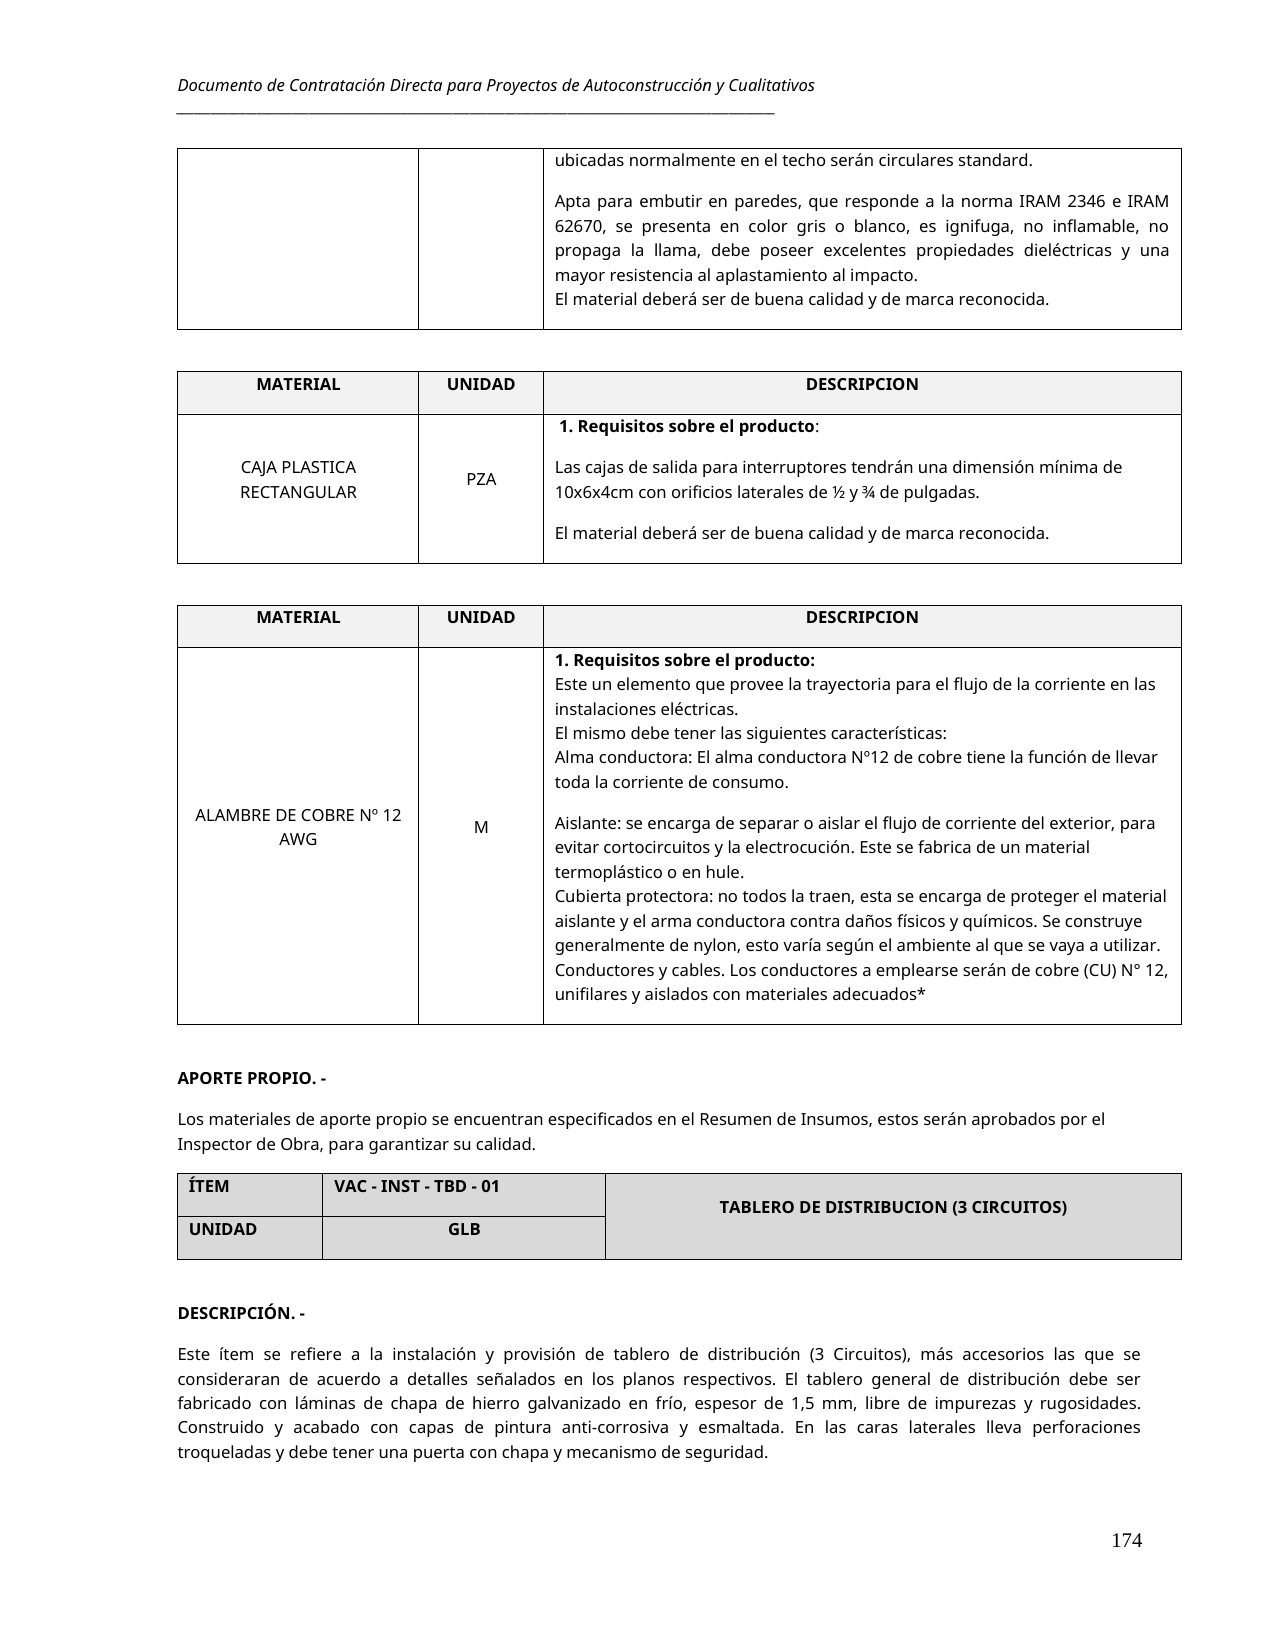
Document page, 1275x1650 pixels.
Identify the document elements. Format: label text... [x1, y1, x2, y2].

text Los materiales de aporte propio se encuentran especificados en el Resumen de Insumos, estos serán aprobados por el Inspector de Obra, para garantizar su calidad. [177, 1108, 1142, 1155]
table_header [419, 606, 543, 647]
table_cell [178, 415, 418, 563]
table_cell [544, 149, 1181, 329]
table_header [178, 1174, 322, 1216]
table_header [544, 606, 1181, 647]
text Este ítem se refiere a la instalación y provisión de tablero de distribución (3 Circuitos), más accesorios las que se consideraran de acuerdo a detalles señalados en los planos respectivos. El tablero general de distribución debe ser fabricado con láminas de chapa de hierro galvanizado en frío, espesor de 1,5 mm, libre de impurezas y rugosidades. Construido y acabado con capas de pintura anti-corrosiva y esmaltada. En las caras laterales lleva perforaciones troqueladas y debe tener una puerta con chapa y mecanismo de seguridad. [177, 1343, 1142, 1463]
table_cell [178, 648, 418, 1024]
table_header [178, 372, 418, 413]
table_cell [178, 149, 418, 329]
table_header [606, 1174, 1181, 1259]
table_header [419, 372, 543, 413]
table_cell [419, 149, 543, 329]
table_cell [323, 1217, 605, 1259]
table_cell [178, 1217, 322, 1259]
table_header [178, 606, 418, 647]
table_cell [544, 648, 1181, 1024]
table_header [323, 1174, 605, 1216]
text APORTE PROPIO. - [177, 1066, 1142, 1089]
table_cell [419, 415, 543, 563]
text DESCRIPCIÓN. - [177, 1302, 1142, 1324]
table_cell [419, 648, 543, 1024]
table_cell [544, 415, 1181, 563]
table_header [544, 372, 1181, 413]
